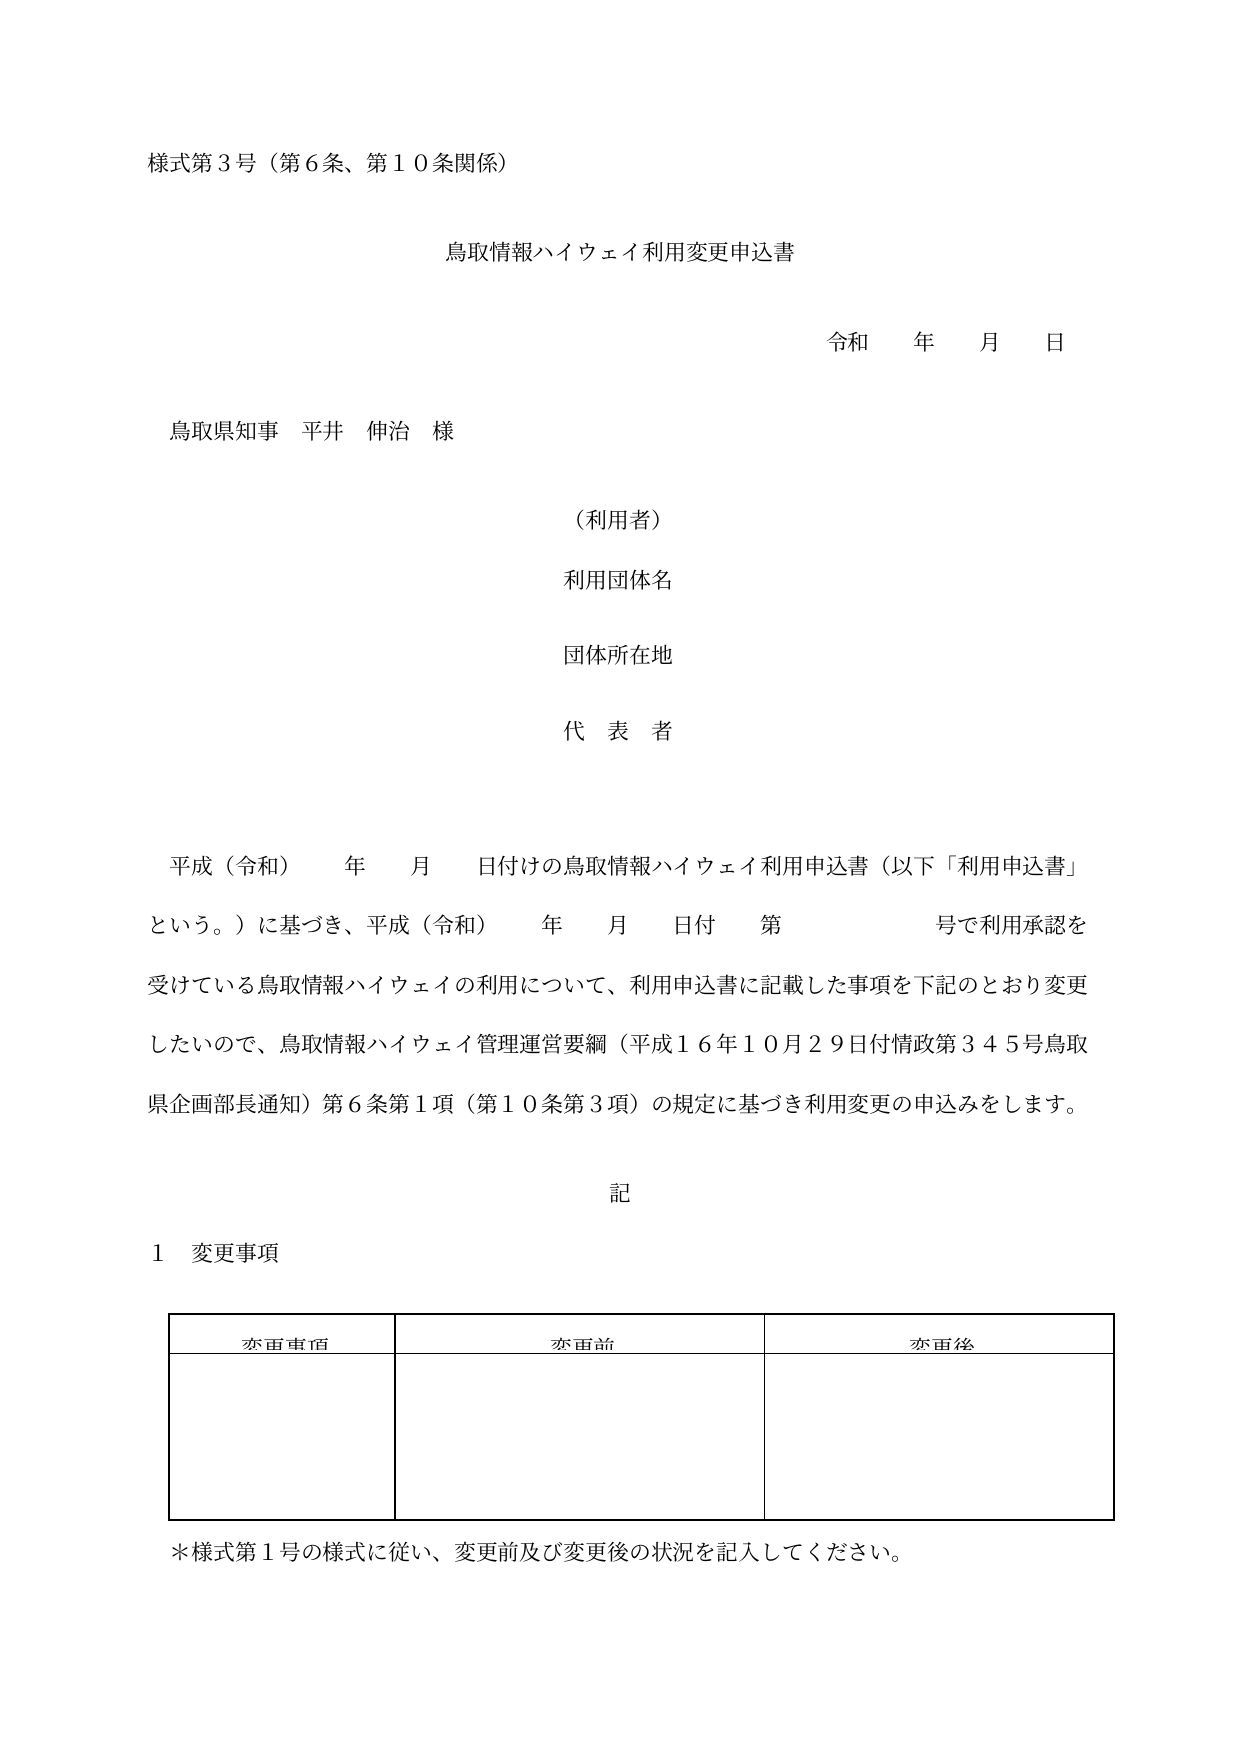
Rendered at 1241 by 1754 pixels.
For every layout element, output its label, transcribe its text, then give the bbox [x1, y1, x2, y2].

table_cell [396, 1354, 764, 1519]
table_cell [170, 1354, 394, 1519]
text 平成（令和） 年 月 日付けの鳥取情報ハイウェイ利用申込書（以下「利用申込書」という。）に基づき、平成（令和） 年 月 日付 第 号で利用承認を受けている鳥取情報ハイウェイの利用について、利用申込書に記載した事項を下記のとおり変更したいので、鳥取情報ハイウェイ管理運営要綱（平成１６年１０月２９日付情政第３４５号鳥取県企画部長通知）第６条第１項（第１０条第３項）の規定に基づき利用変更の申込みをします。 [148, 835, 1092, 1133]
text （利用者） [148, 490, 1092, 549]
text 鳥取情報ハイウェイ利用変更申込書 [148, 222, 1092, 281]
text １ 変更事項 [148, 1222, 1092, 1282]
table_cell [765, 1354, 1113, 1519]
table_header 変更後 [765, 1315, 1113, 1353]
text ＊様式第１号の様式に従い、変更前及び変更後の状況を記入してください。 [148, 1521, 1092, 1580]
text 記 [148, 1162, 1092, 1222]
text 様式第３号（第６条、第１０条関係） [148, 132, 1092, 192]
text 鳥取県知事 平井 伸治 様 [148, 400, 1092, 460]
text 代 表 者 [148, 700, 1092, 759]
table_header 変更事項 [170, 1315, 394, 1353]
text 令和 年 月 日 [148, 311, 1092, 371]
text 利用団体名 [148, 549, 1092, 609]
table_header 変更前 [396, 1315, 764, 1353]
text 団体所在地 [148, 624, 1092, 684]
